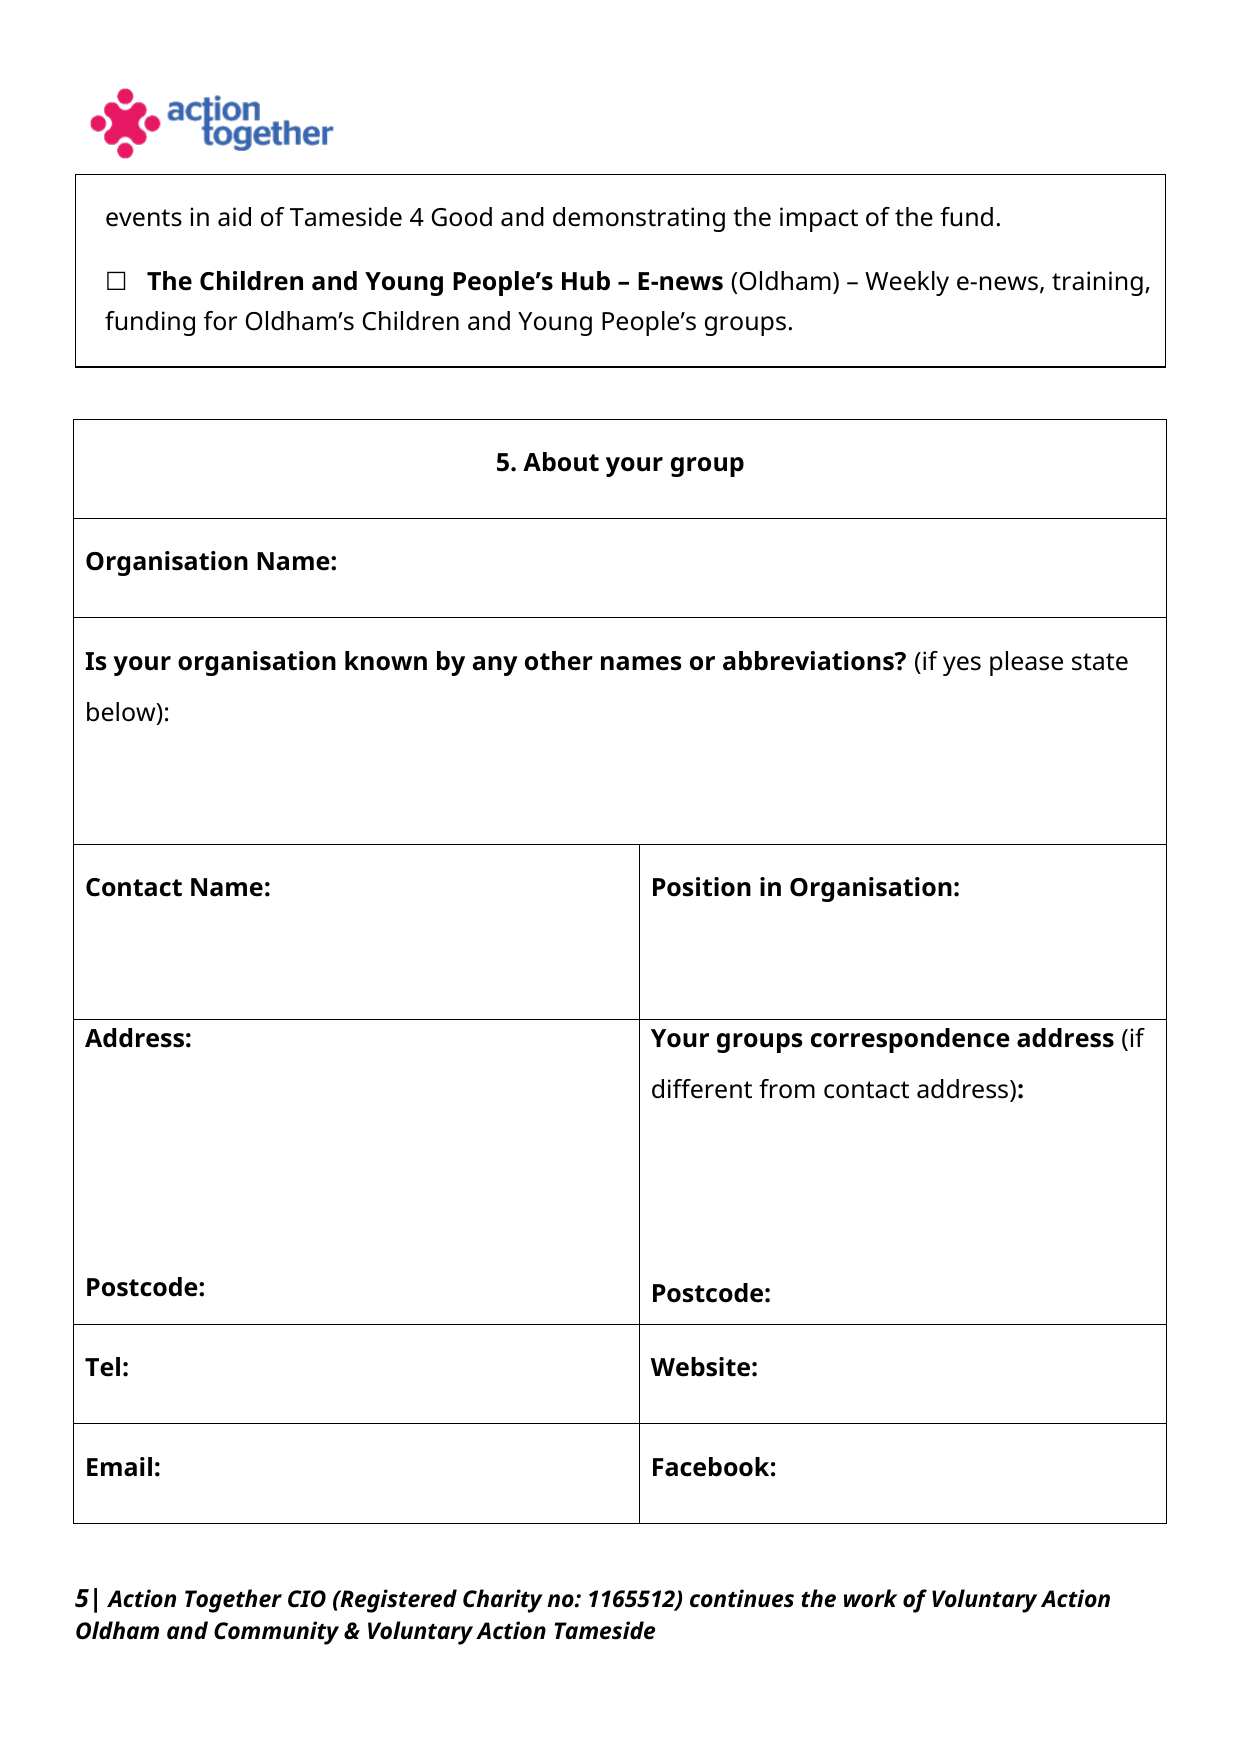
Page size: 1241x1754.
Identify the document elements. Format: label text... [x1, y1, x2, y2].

table_cell Position in Organisation: [640, 845, 1166, 1019]
table_cell Facebook: [640, 1424, 1166, 1522]
table_cell Contact Name: [74, 845, 639, 1019]
table_cell Website: [640, 1325, 1166, 1423]
table_header 5. About your group [74, 420, 1166, 518]
table_cell Is your organisation known by any other names or abbreviations? (if yes please state below): [74, 618, 1166, 844]
table_cell Email: [74, 1424, 639, 1522]
table_cell Organisation Name: [74, 519, 1166, 617]
table_cell Address: Postcode: [74, 1020, 639, 1324]
picture [75, 73, 348, 174]
table_cell Your groups correspondence address (if different from contact address): Postcode: [640, 1020, 1166, 1324]
table_cell Tel: [74, 1325, 639, 1423]
